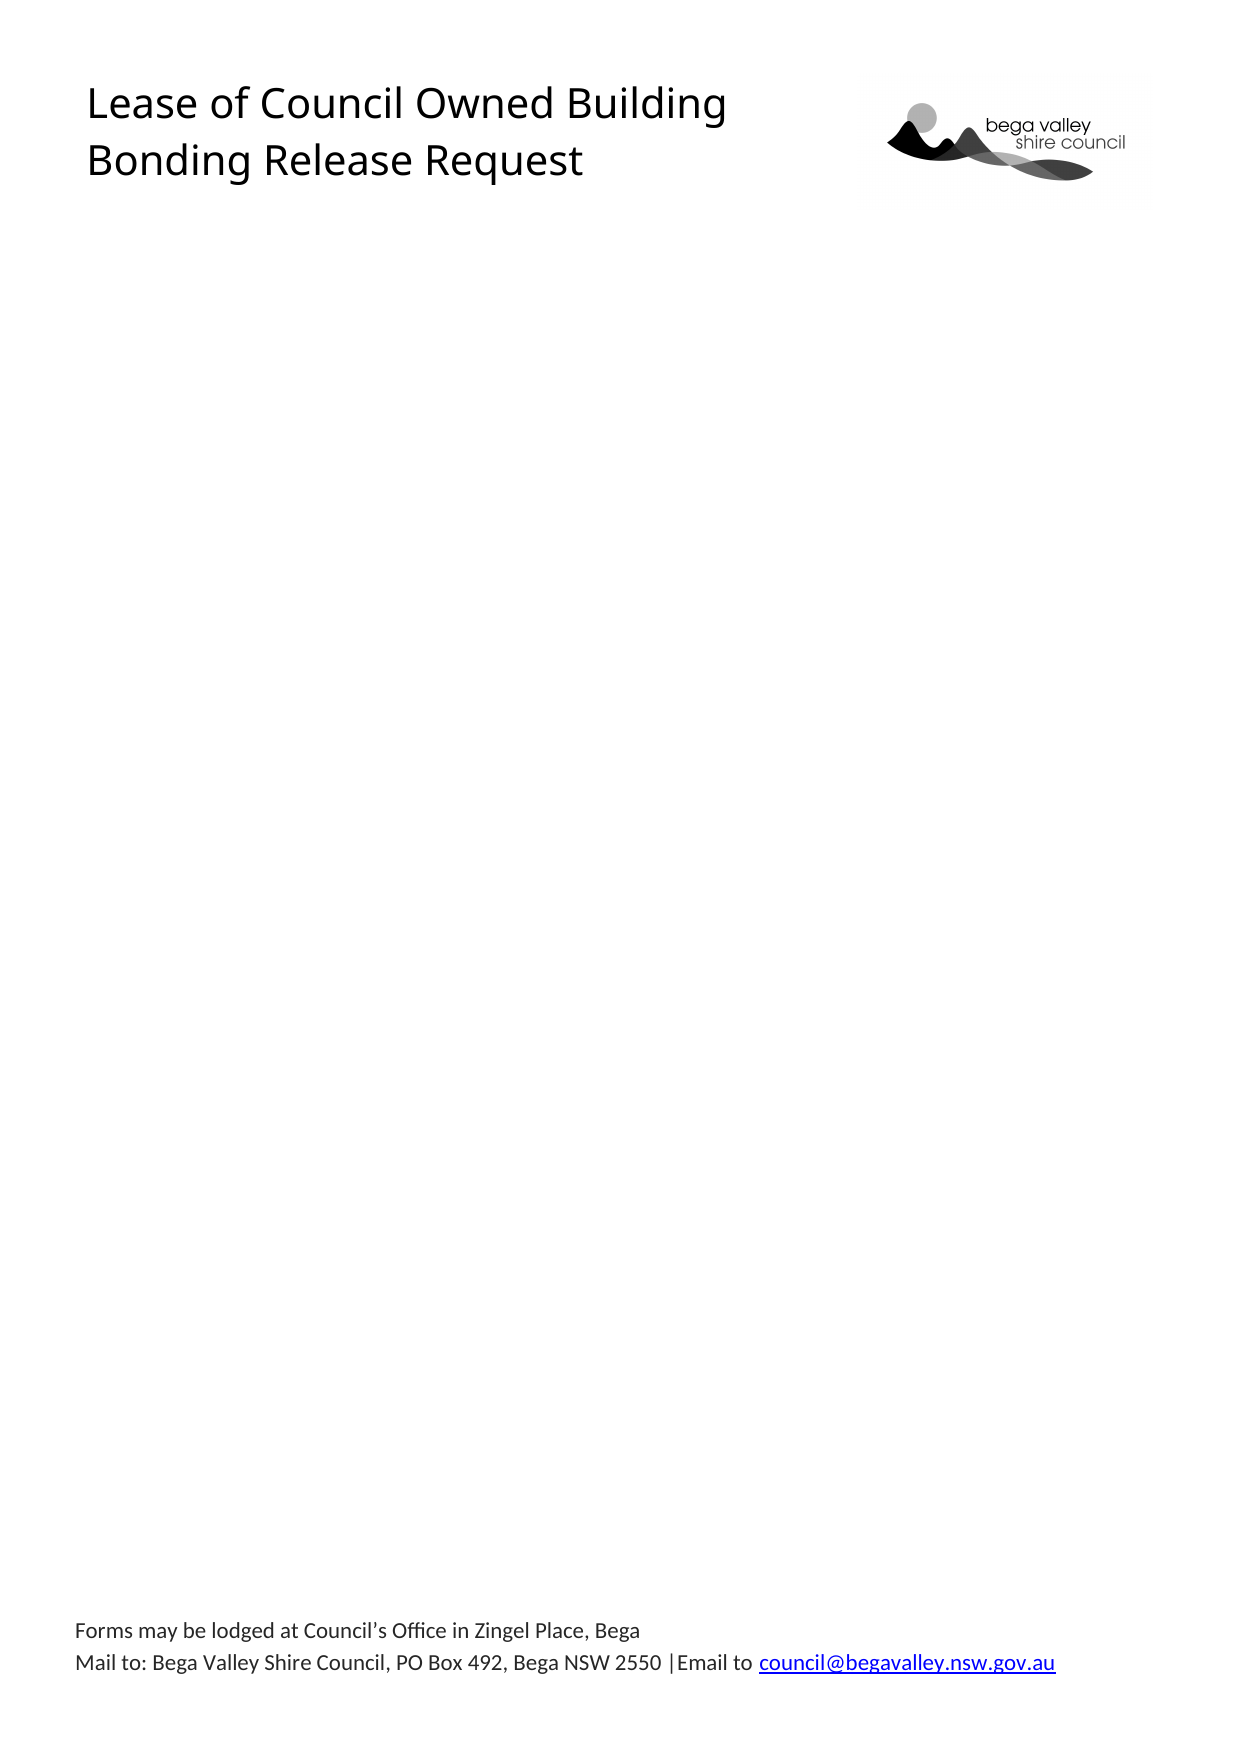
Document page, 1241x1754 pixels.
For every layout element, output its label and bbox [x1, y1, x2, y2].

picture [857, 73, 1153, 210]
